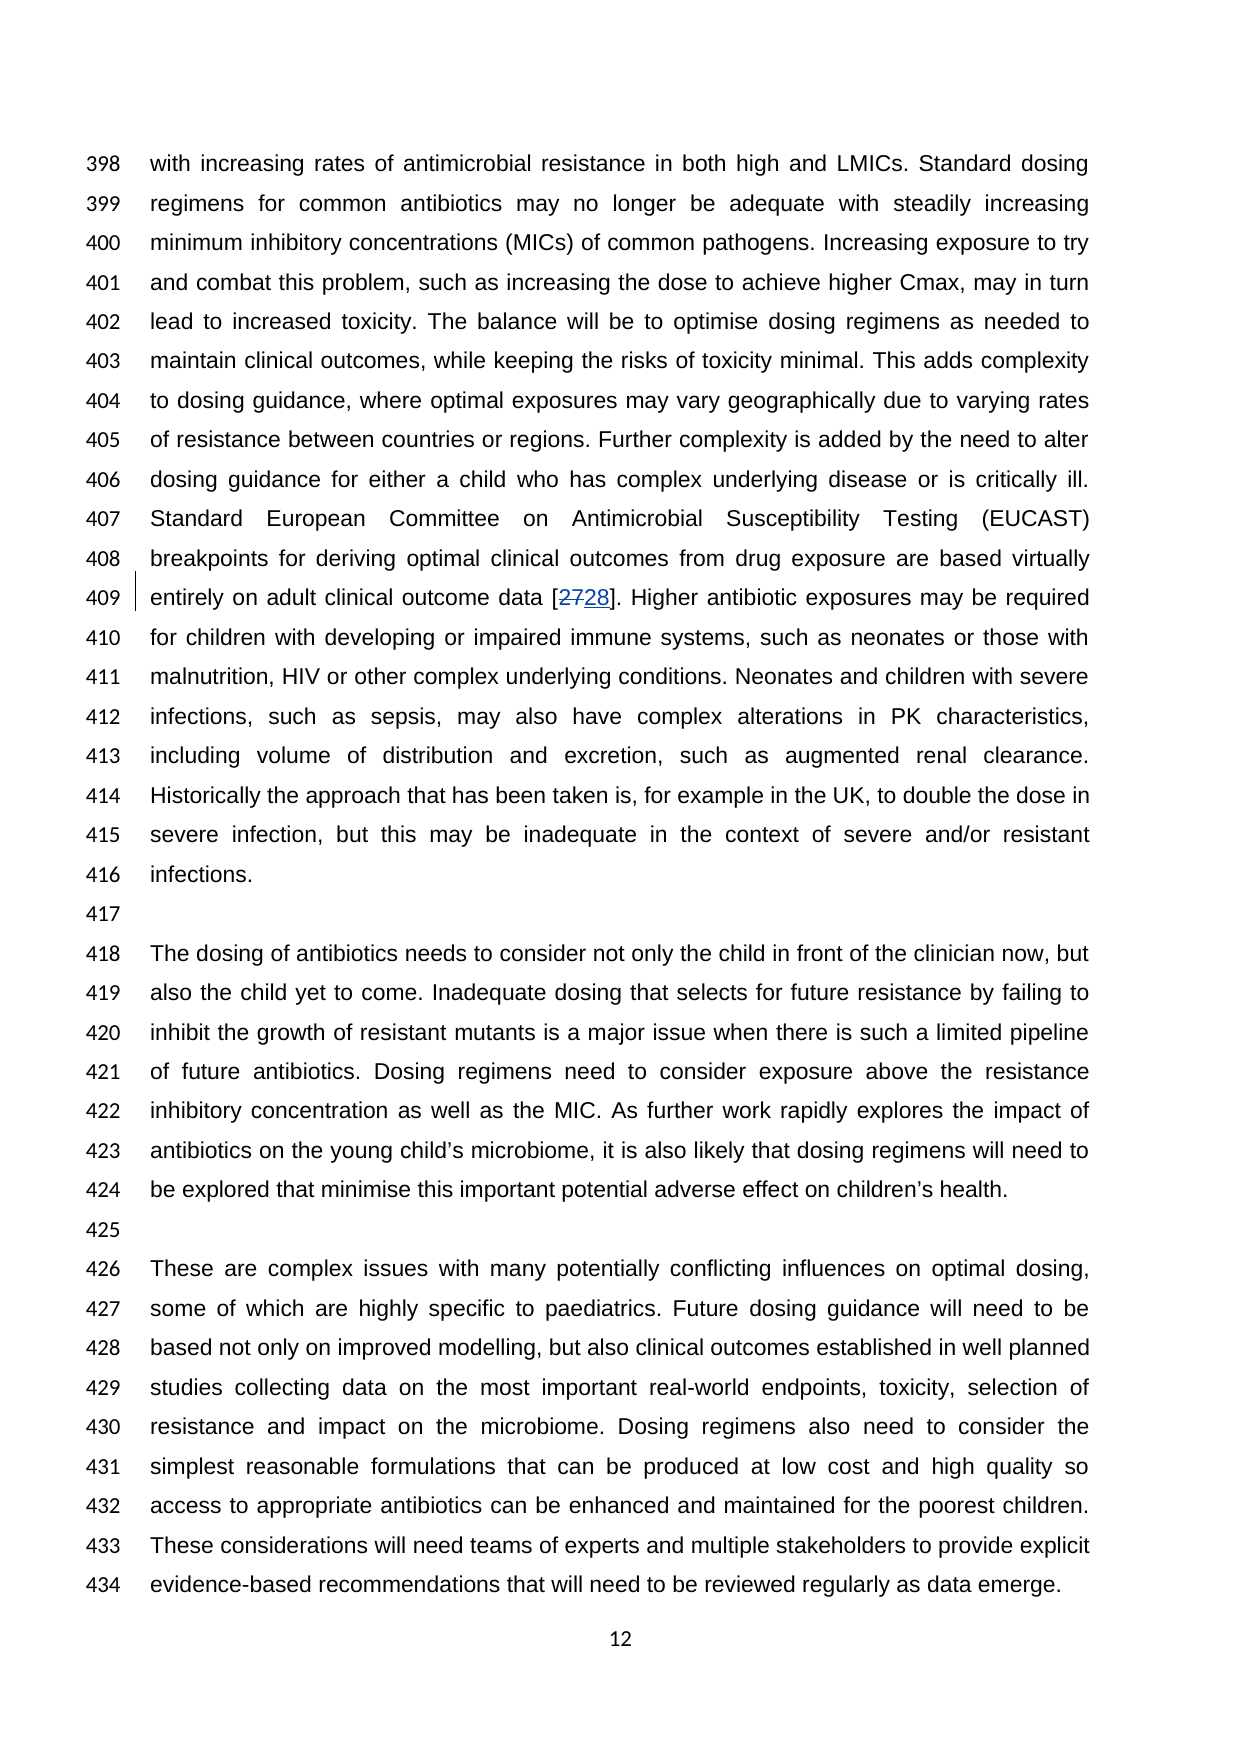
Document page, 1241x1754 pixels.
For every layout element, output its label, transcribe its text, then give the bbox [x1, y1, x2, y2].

text These are complex issues with many potentially conflicting influences on optimal dosing, some of which are highly specific to paediatrics. Future dosing guidance will need to be based not only on improved modelling, but also clinical outcomes established in well planned studies collecting data on the most important real-world endpoints, toxicity, selection of resistance and impact on the microbiome. Dosing regimens also need to consider the simplest reasonable formulations that can be produced at low cost and high quality so access to appropriate antibiotics can be enhanced and maintained for the poorest children. These considerations will need teams of experts and multiple stakeholders to provide explicit evidence-based recommendations that will need to be reviewed regularly as data emerge. [150, 1255, 1090, 1598]
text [150, 150, 1090, 887]
text The dosing of antibiotics needs to consider not only the child in front of the clinician now, but also the child yet to come. Inadequate dosing that selects for future resistance by failing to inhibit the growth of resistant mutants is a major issue when there is such a limited pipeline of future antibiotics. Dosing regimens need to consider exposure above the resistance inhibitory concentration as well as the MIC. As further work rapidly explores the impact of antibiotics on the young child’s microbiome, it is also likely that dosing regimens will need to be explored that minimise this important potential adverse effect on children’s health. [150, 939, 1090, 1203]
